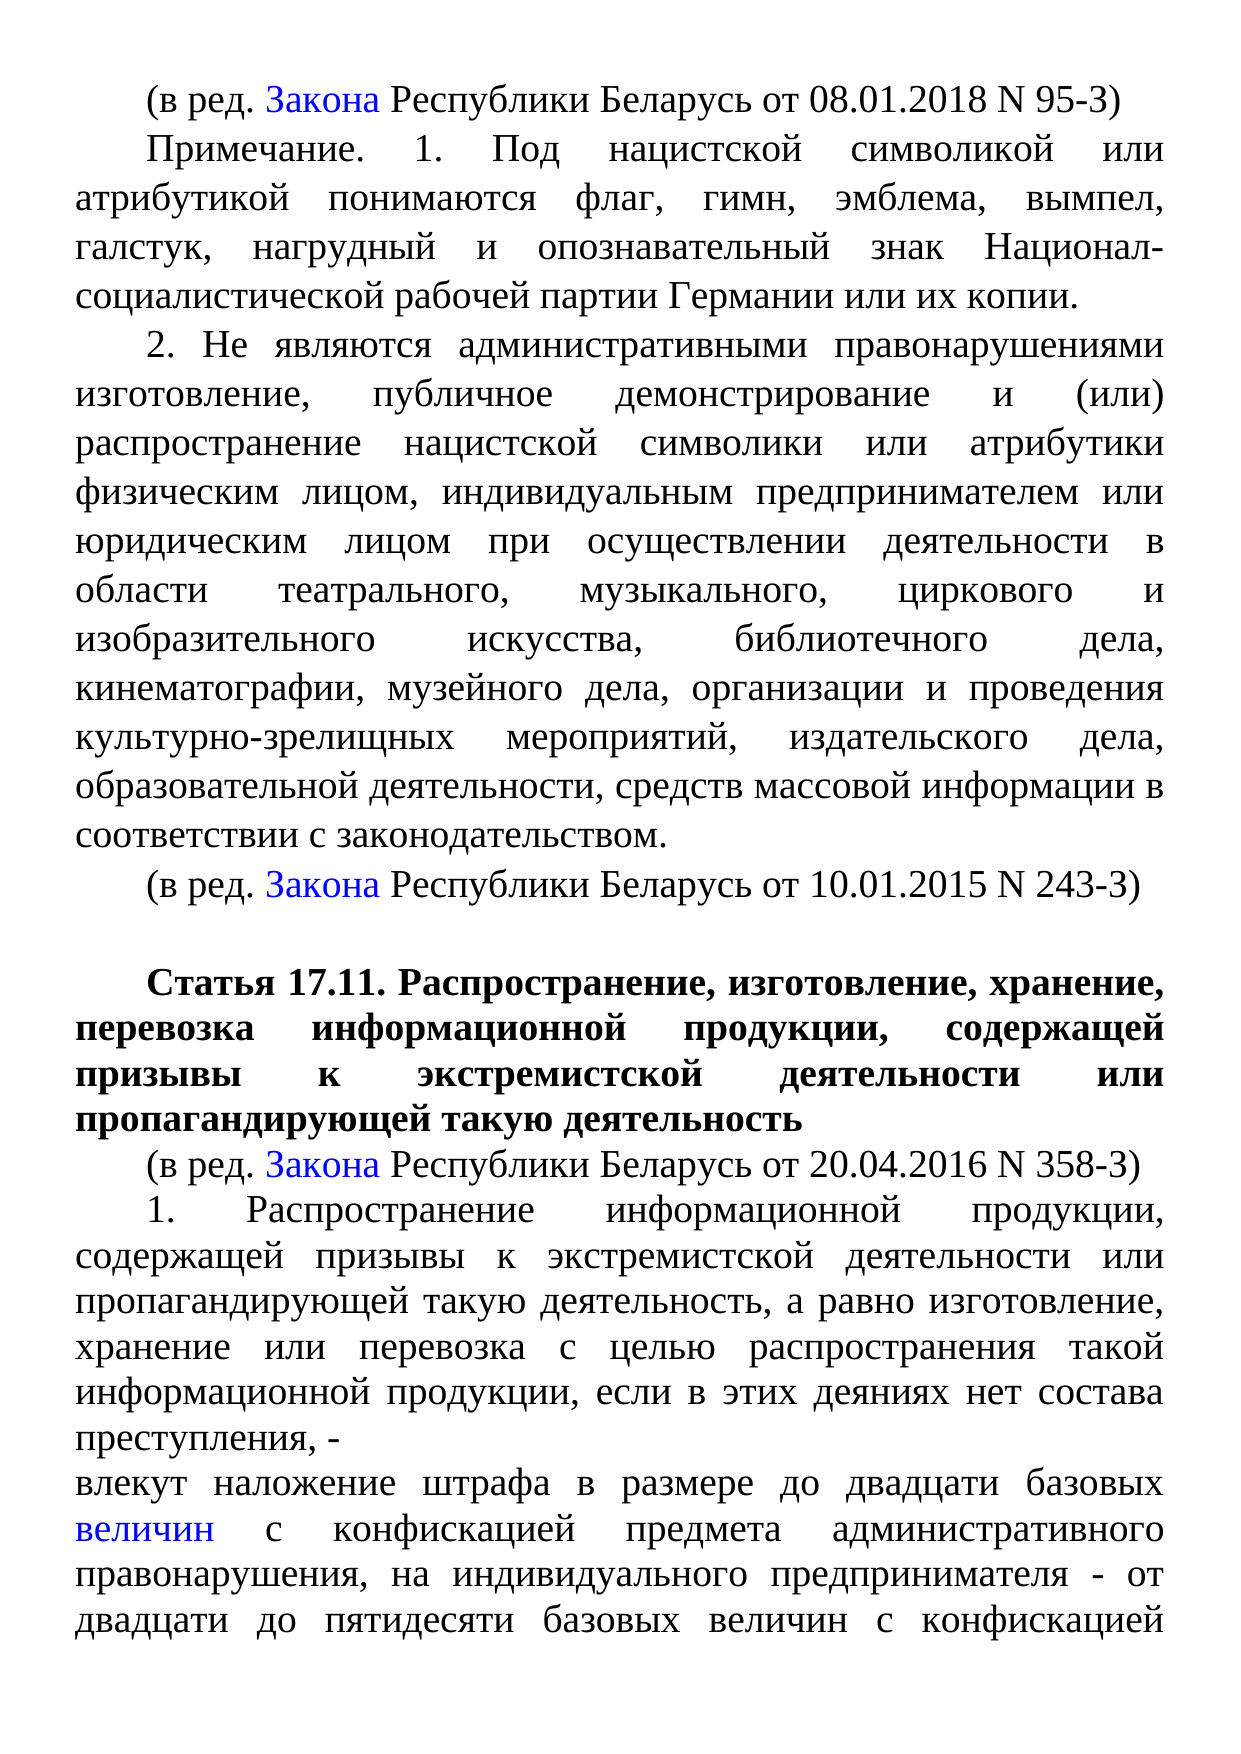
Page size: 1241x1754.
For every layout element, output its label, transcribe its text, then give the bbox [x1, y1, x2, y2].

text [75, 1459, 1165, 1641]
text (в ред. Закона Республики Беларусь от 08.01.2018 N 95-З) [75, 75, 1165, 121]
text 1. Распространение информационной продукции, содержащей призывы к экстремистской деятельности или пропагандирующей такую деятельность, а равно изготовление, хранение или перевозка с целью распространения такой информационной продукции, если в этих деяниях нет состава преступления, - [75, 1186, 1165, 1459]
text Статья 17.11. Распространение, изготовление, хранение, перевозка информационной продукции, содержащей призывы к экстремистской деятельности или пропагандирующей такую деятельность [75, 958, 1165, 1140]
text (в ред. Закона Республики Беларусь от 10.01.2015 N 243-З) [75, 860, 1165, 906]
text Примечание. 1. Под нацистской символикой или атрибутикой понимаются флаг, гимн, эмблема, вымпел, галстук, нагрудный и опознавательный знак Национал-социалистической рабочей партии Германии или их копии. [75, 124, 1165, 317]
text 2. Не являются административными правонарушениями изготовление, публичное демонстрирование и (или) распространение нацистской символики или атрибутики физическим лицом, индивидуальным предпринимателем или юридическим лицом при осуществлении деятельности в области театрального, музыкального, циркового и изобразительного искусства, библиотечного дела, кинематографии, музейного дела, организации и проведения культурно-зрелищных мероприятий, издательского дела, образовательной деятельности, средств массовой информации в соответствии с законодательством. [75, 320, 1165, 856]
text (в ред. Закона Республики Беларусь от 20.04.2016 N 358-З) [75, 1140, 1165, 1186]
